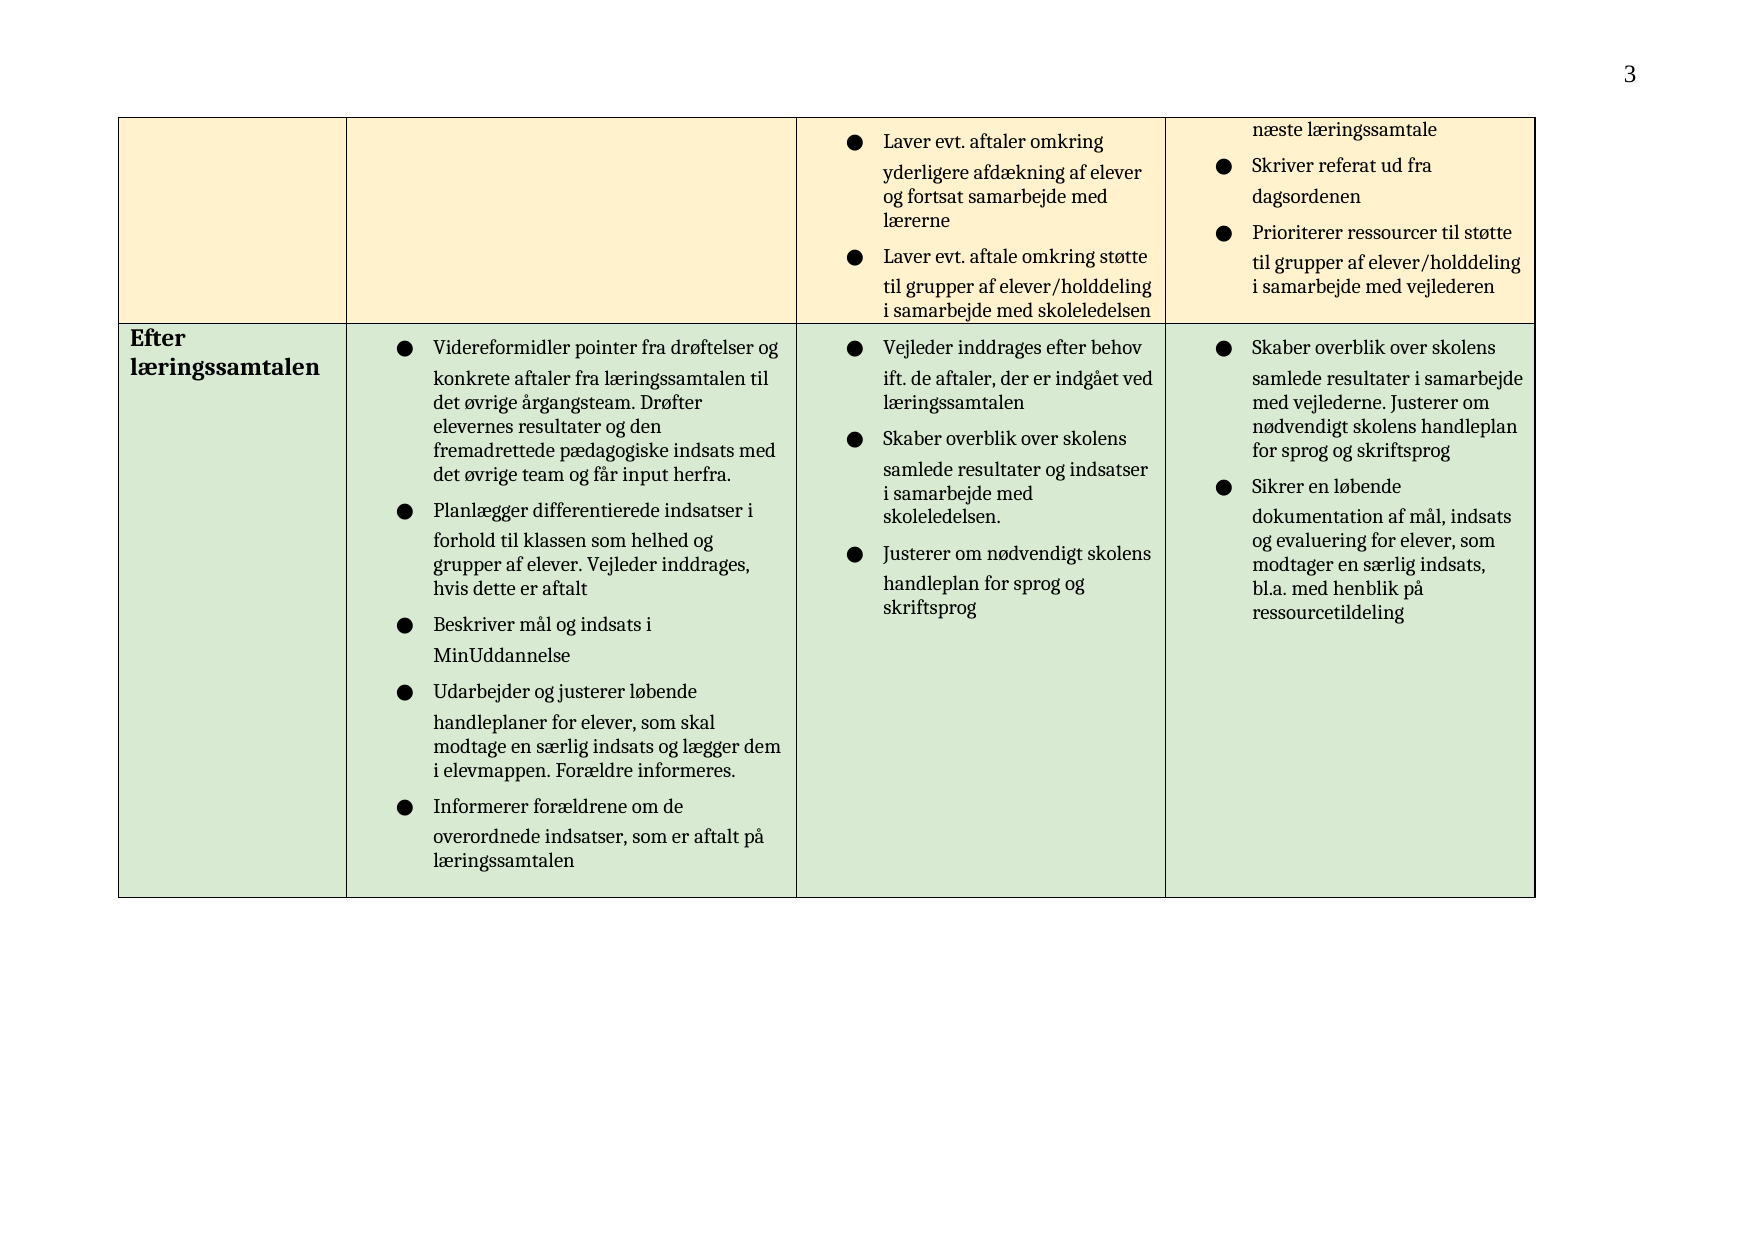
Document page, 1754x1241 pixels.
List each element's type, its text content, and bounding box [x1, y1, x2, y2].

table_cell Skaber overblik over skolens samlede resultater i samarbejde med vejlederne. Justerer om nødvendigt skolens handleplan for sprog og skriftsprog Sikrer en løbende dokumentation af mål, indsats og evaluering for elever, som modtager en særlig indsats, bl.a. med henblik på ressourcetildeling [1166, 324, 1534, 897]
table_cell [347, 118, 796, 323]
table_cell Vejleder inddrages efter behov ift. de aftaler, der er indgået ved læringssamtalen Skaber overblik over skolens samlede resultater og indsatser i samarbejde med skoleledelsen. Justerer om nødvendigt skolens handleplan for sprog og skriftsprog [797, 324, 1165, 897]
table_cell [797, 118, 1165, 323]
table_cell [1166, 118, 1534, 323]
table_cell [119, 118, 346, 323]
table_cell Videreformidler pointer fra drøftelser og konkrete aftaler fra læringssamtalen til det øvrige årgangsteam. Drøfter elevernes resultater og den fremadrettede pædagogiske indsats med det øvrige team og får input herfra. Planlægger differentierede indsatser i forhold til klassen som helhed og grupper af elever. Vejleder inddrages, hvis dette er aftalt Beskriver mål og indsats i MinUddannelse Udarbejder og justerer løbende handleplaner for elever, som skal modtage en særlig indsats og lægger dem i elevmappen. Forældre informeres. Informerer forældrene om de overordnede indsatser, som er aftalt på læringssamtalen [347, 324, 796, 897]
table_cell Efter læringssamtalen [119, 324, 346, 897]
